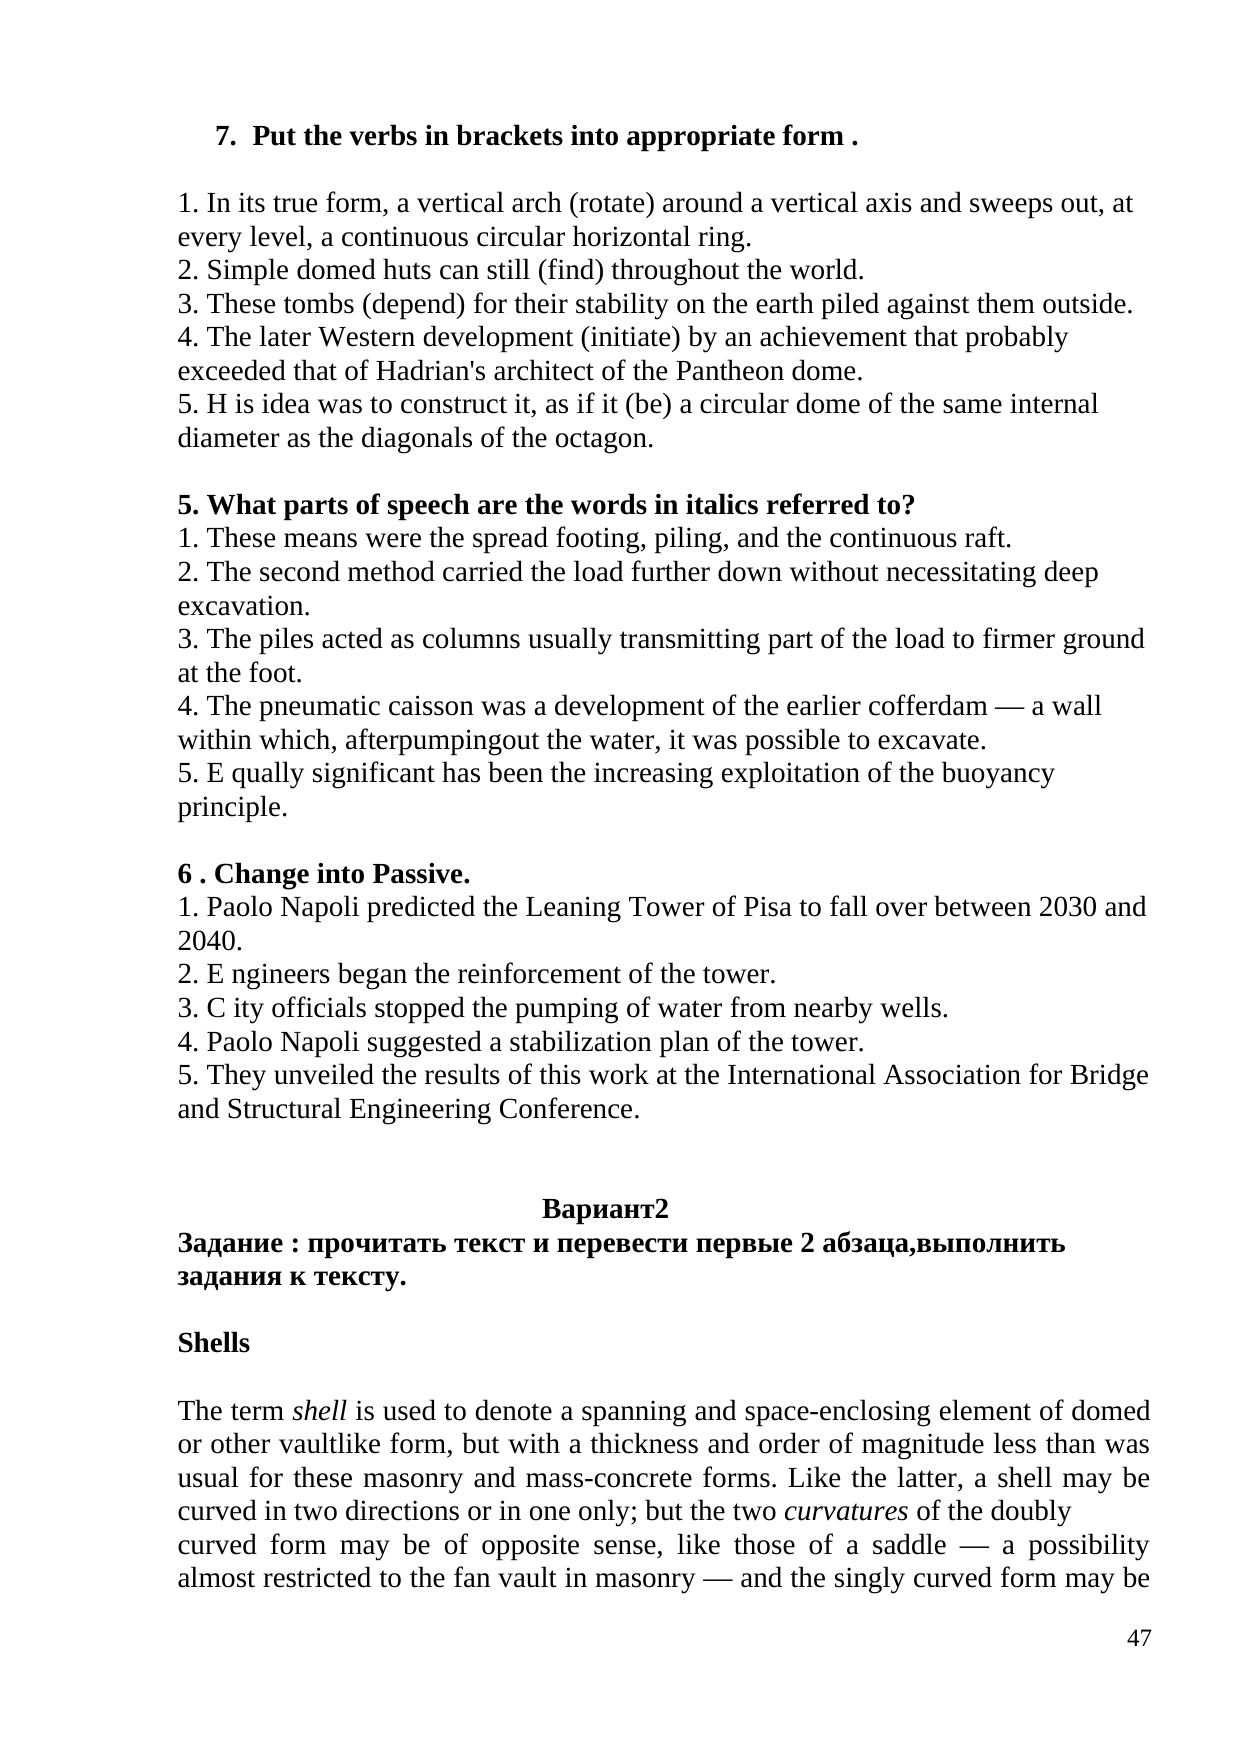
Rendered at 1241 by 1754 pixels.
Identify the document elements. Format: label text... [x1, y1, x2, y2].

text 3. These tombs (depend) for their stability on the earth piled against them outside. [177, 286, 1152, 319]
text The term shell is used to denote a spanning and space-enclosing element of domed or other vaultlike form, but with a thickness and order of magnitude less than was usual for these masonry and mass-concrete forms. Like the latter, a shell may be curved in two directions or in one only; but the two curvatures of the doubly [177, 1393, 1152, 1527]
text 5. They unveiled the results of this work at the International Association for Bridge and Structural Engineering Conference. [177, 1057, 1152, 1124]
text Shells [177, 1326, 1152, 1359]
text 5. What parts of speech are the words in italics referred to? [177, 487, 1152, 521]
text 2. E ngineers began the reinforcement of the tower. [177, 957, 1152, 990]
text Задание : прочитать текст и перевести первые 2 абзаца,выполнить задания к тексту. [177, 1225, 1152, 1292]
text 2. Simple domed huts can still (find) throughout the world. [177, 252, 1152, 286]
text 5. H is idea was to construct it, as if it (be) a circular dome of the same internal diameter as the diagonals of the octagon. [177, 386, 1152, 453]
text 4. The later Western development (initiate) by an achievement that probably exceeded that of Hadrian's architect of the Pantheon dome. [177, 319, 1152, 386]
text 5. E qually significant has been the increasing exploitation of the buoyancy principle. [177, 755, 1152, 822]
text 1. Paolo Napoli predicted the Leaning Tower of Pisa to fall over between 2030 and 2040. [177, 889, 1152, 957]
text 3. The piles acted as columns usually transmitting part of the load to firmer ground at the foot. [177, 621, 1152, 688]
text 4. The pneumatic caisson was a development of the earlier cofferdam — a wall within which, afterpumpingout the water, it was possible to excavate. [177, 688, 1152, 755]
text 1. In its true form, a vertical arch (rotate) around a vertical axis and sweeps out, at every level, a continuous circular horizontal ring. [177, 185, 1152, 252]
list Put the verbs in brackets into appropriate form . [215, 118, 1152, 152]
text 6 . Change into Passive. [177, 856, 1152, 889]
text Вариант2 [177, 1191, 1152, 1225]
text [177, 1527, 1152, 1594]
text 2. The second method carried the load further down without necessitating deep excavation. [177, 554, 1152, 621]
text 4. Paolo Napoli suggested a stabilization plan of the tower. [177, 1024, 1152, 1057]
text 1. These means were the spread footing, piling, and the continuous raft. [177, 521, 1152, 554]
text 3. C ity officials stopped the pumping of water from nearby wells. [177, 990, 1152, 1024]
